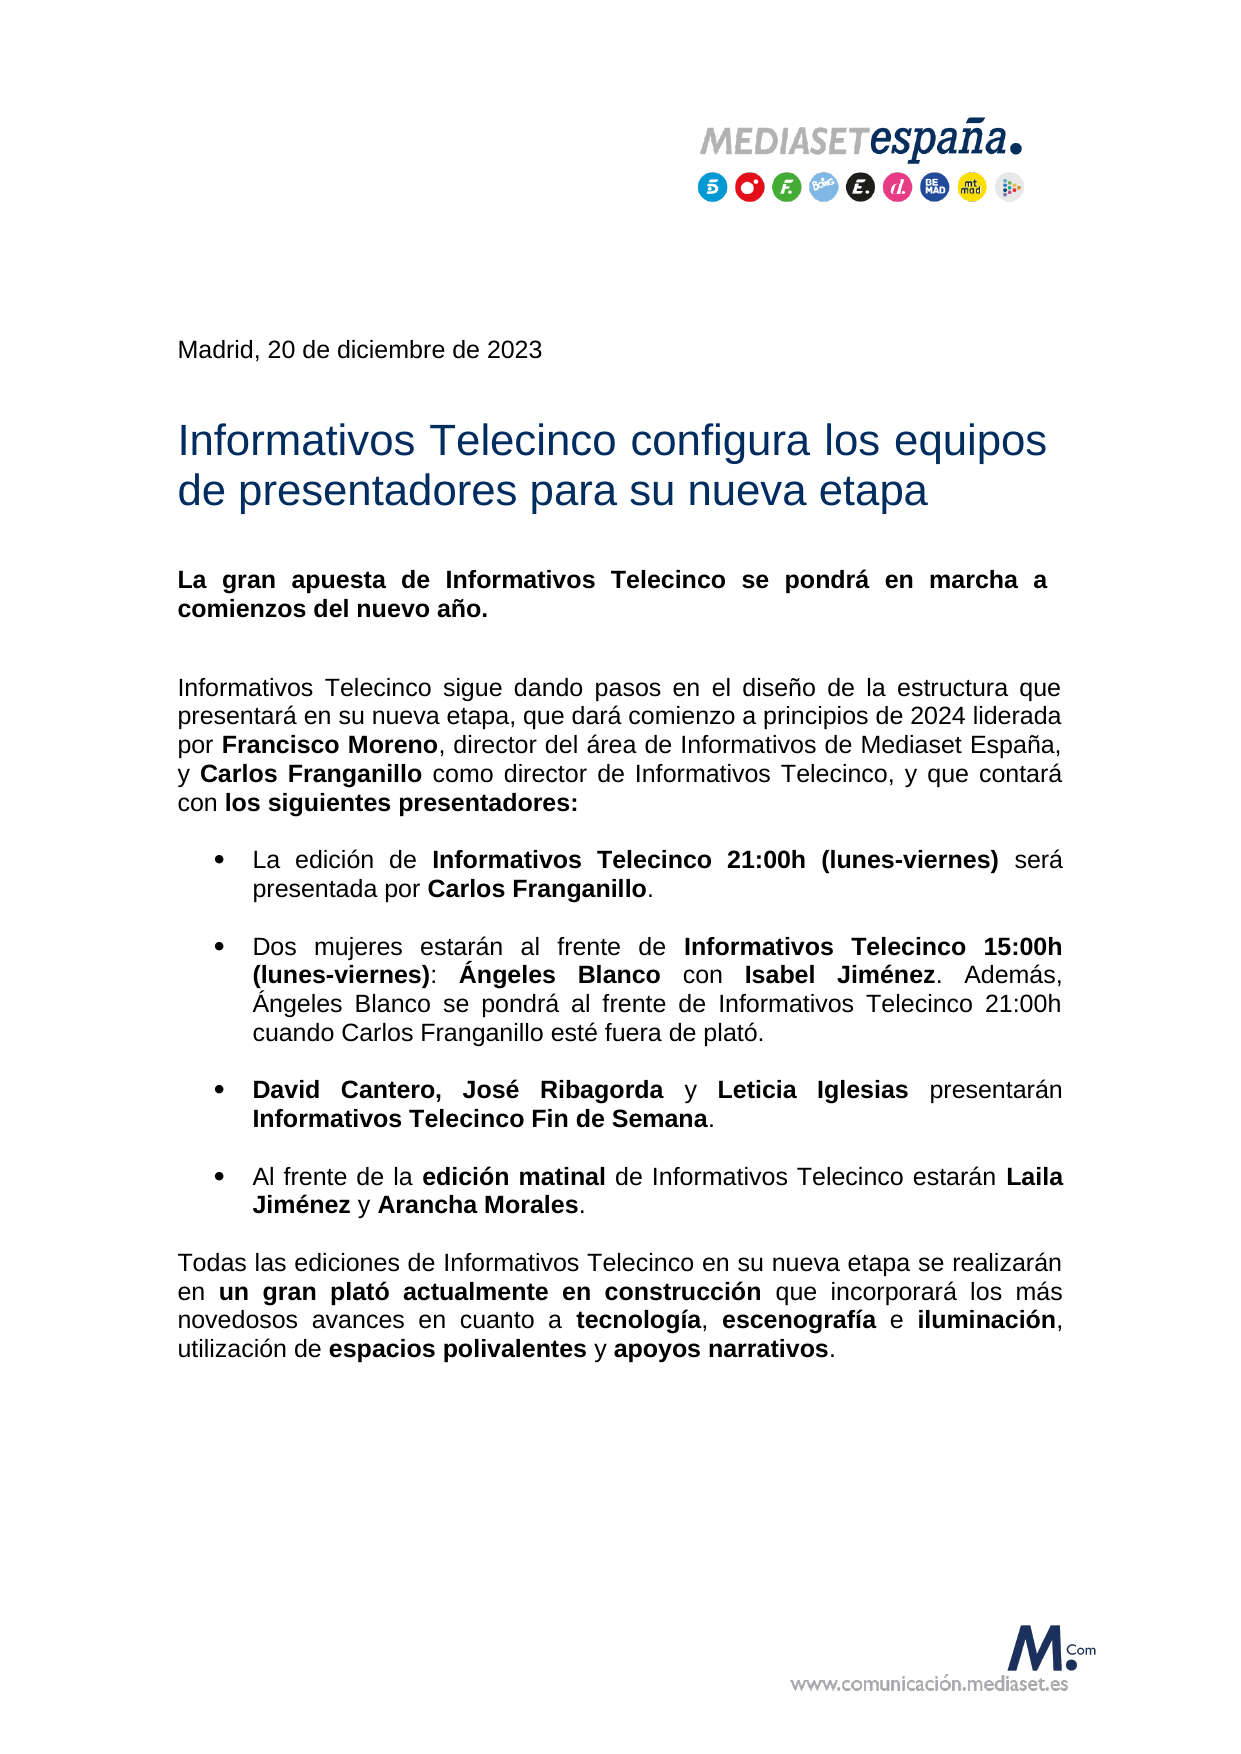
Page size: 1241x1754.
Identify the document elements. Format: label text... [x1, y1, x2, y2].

list David Cantero, José Ribagorda y Leticia Iglesias presentarán Informativos Telecinco Fin de Semana. [215, 1075, 1063, 1133]
text Informativos Telecinco configura los equipos de presentadores para su nueva etapa [177, 414, 1048, 514]
list La edición de Informativos Telecinco 21:00h (lunes-viernes) será presentada por Carlos Franganillo. [215, 845, 1063, 903]
text Informativos Telecinco sigue dando pasos en el diseño de la estructura que presentará en su nueva etapa, que dará comienzo a principios de 2024 liderada por Francisco Moreno, director del área de Informativos de Mediaset España, y Carlos Franganillo como director de Informativos Telecinco, y que contará con los siguientes presentadores: [177, 673, 1063, 816]
picture [777, 1602, 1240, 1709]
text Todas las ediciones de Informativos Telecinco en su nueva etapa se realizarán en un gran plató actualmente en construcción que incorporará los más novedosos avances en cuanto a tecnología, escenografía e iluminación, utilización de espacios polivalentes y apoyos narrativos. [177, 1248, 1063, 1363]
text La gran apuesta de Informativos Telecinco se pondrá en marcha a comienzos del nuevo año. [177, 565, 1048, 622]
list Dos mujeres estarán al frente de Informativos Telecinco 15:00h (lunes-viernes): Ángeles Blanco con Isabel Jiménez. Además, Ángeles Blanco se pondrá al frente de Informativos Telecinco 21:00h cuando Carlos Franganillo esté fuera de plató. [215, 931, 1063, 1047]
picture [639, 107, 1085, 211]
list Al frente de la edición matinal de Informativos Telecinco estarán Laila Jiménez y Arancha Morales. [215, 1162, 1063, 1219]
text Madrid, 20 de diciembre de 2023 [177, 335, 1048, 363]
